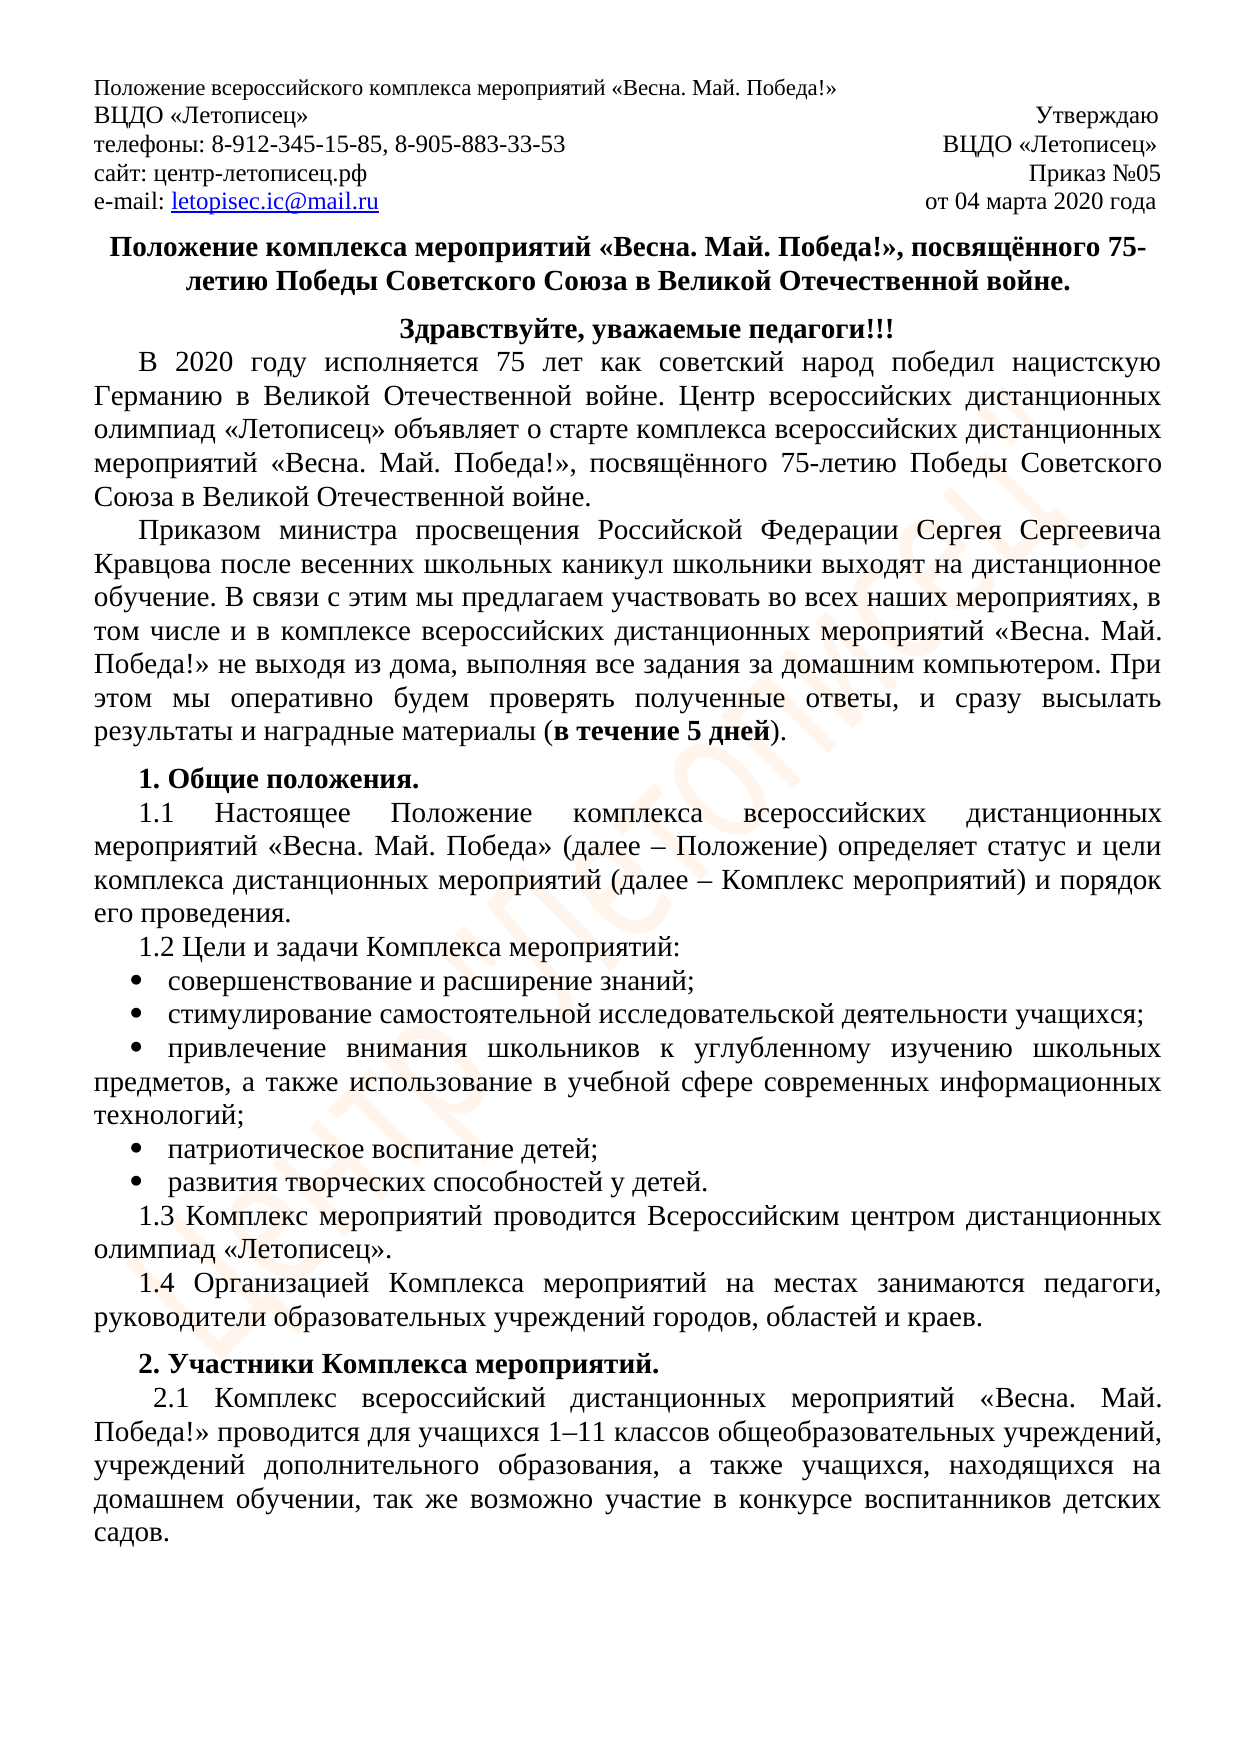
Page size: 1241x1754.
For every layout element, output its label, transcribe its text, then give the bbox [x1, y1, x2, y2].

text 2.1 Комплекс всероссийский дистанционных мероприятий «Весна. Май. Победа!» проводится для учащихся 1–11 классов общеобразовательных учреждений, учреждений дополнительного образования, а также учащихся, находящихся на домашнем обучении, так же возможно участие в конкурсе воспитанников детских садов. [94, 1380, 1162, 1548]
text ВЦДО «Летописец» Утверждаю [94, 100, 1162, 129]
text Приказом министра просвещения Российской Федерации Сергея Сергеевича Кравцова после весенних школьных каникул школьники выходят на дистанционное обучение. В связи с этим мы предлагаем участвовать во всех наших мероприятиях, в том числе и в комплексе всероссийских дистанционных мероприятий «Весна. Май. Победа!» не выходя из дома, выполняя все задания за домашним компьютером. При этом мы оперативно будем проверять полученные ответы, и сразу высылать результаты и наградные материалы (в течение 5 дней). [94, 512, 1162, 747]
text сайт: центр-летописец.рф Приказ №05 [94, 158, 1162, 186]
text e-mail: letopisec.ic@mail.ru от 04 марта 2020 года [94, 186, 1162, 215]
list патриотическое воспитание детей; [94, 1131, 1162, 1164]
text 1. Общие положения. [94, 761, 1162, 795]
text 1.3 Комплекс мероприятий проводится Всероссийским центром дистанционных олимпиад «Летописец». [94, 1198, 1162, 1265]
list совершенствование и расширение знаний; [94, 963, 1162, 996]
text Положение комплекса мероприятий «Весна. Май. Победа!», посвящённого 75-летию Победы Советского Союза в Великой Отечественной войне. [94, 229, 1162, 297]
text Здравствуйте, уважаемые педагоги!!! [94, 311, 1162, 344]
list привлечение внимания школьников к углубленному изучению школьных предметов, а также использование в учебной сфере современных информационных технологий; [94, 1030, 1162, 1131]
text 1.1 Настоящее Положение комплекса всероссийских дистанционных мероприятий «Весна. Май. Победа» (далее – Положение) определяет статус и цели комплекса дистанционных мероприятий (далее – Комплекс мероприятий) и порядок его проведения. [94, 795, 1162, 929]
text 2. Участники Комплекса мероприятий. [94, 1347, 1162, 1380]
text телефоны: 8-912-345-15-85, 8-905-883-33-53 ВЦДО «Летописец» [94, 129, 1162, 158]
text 1.4 Организацией Комплекса мероприятий на местах занимаются педагоги, руководители образовательных учреждений городов, областей и краев. [94, 1265, 1162, 1332]
list стимулирование самостоятельной исследовательской деятельности учащихся; [94, 996, 1162, 1030]
text 1.2 Цели и задачи Комплекса мероприятий: [94, 929, 1162, 963]
text В 2020 году исполняется 75 лет как советский народ победил нацистскую Германию в Великой Отечественной войне. Центр всероссийских дистанционных олимпиад «Летописец» объявляет о старте комплекса всероссийских дистанционных мероприятий «Весна. Май. Победа!», посвящённого 75-летию Победы Советского Союза в Великой Отечественной войне. [94, 344, 1162, 512]
list развития творческих способностей у детей. [94, 1164, 1162, 1198]
